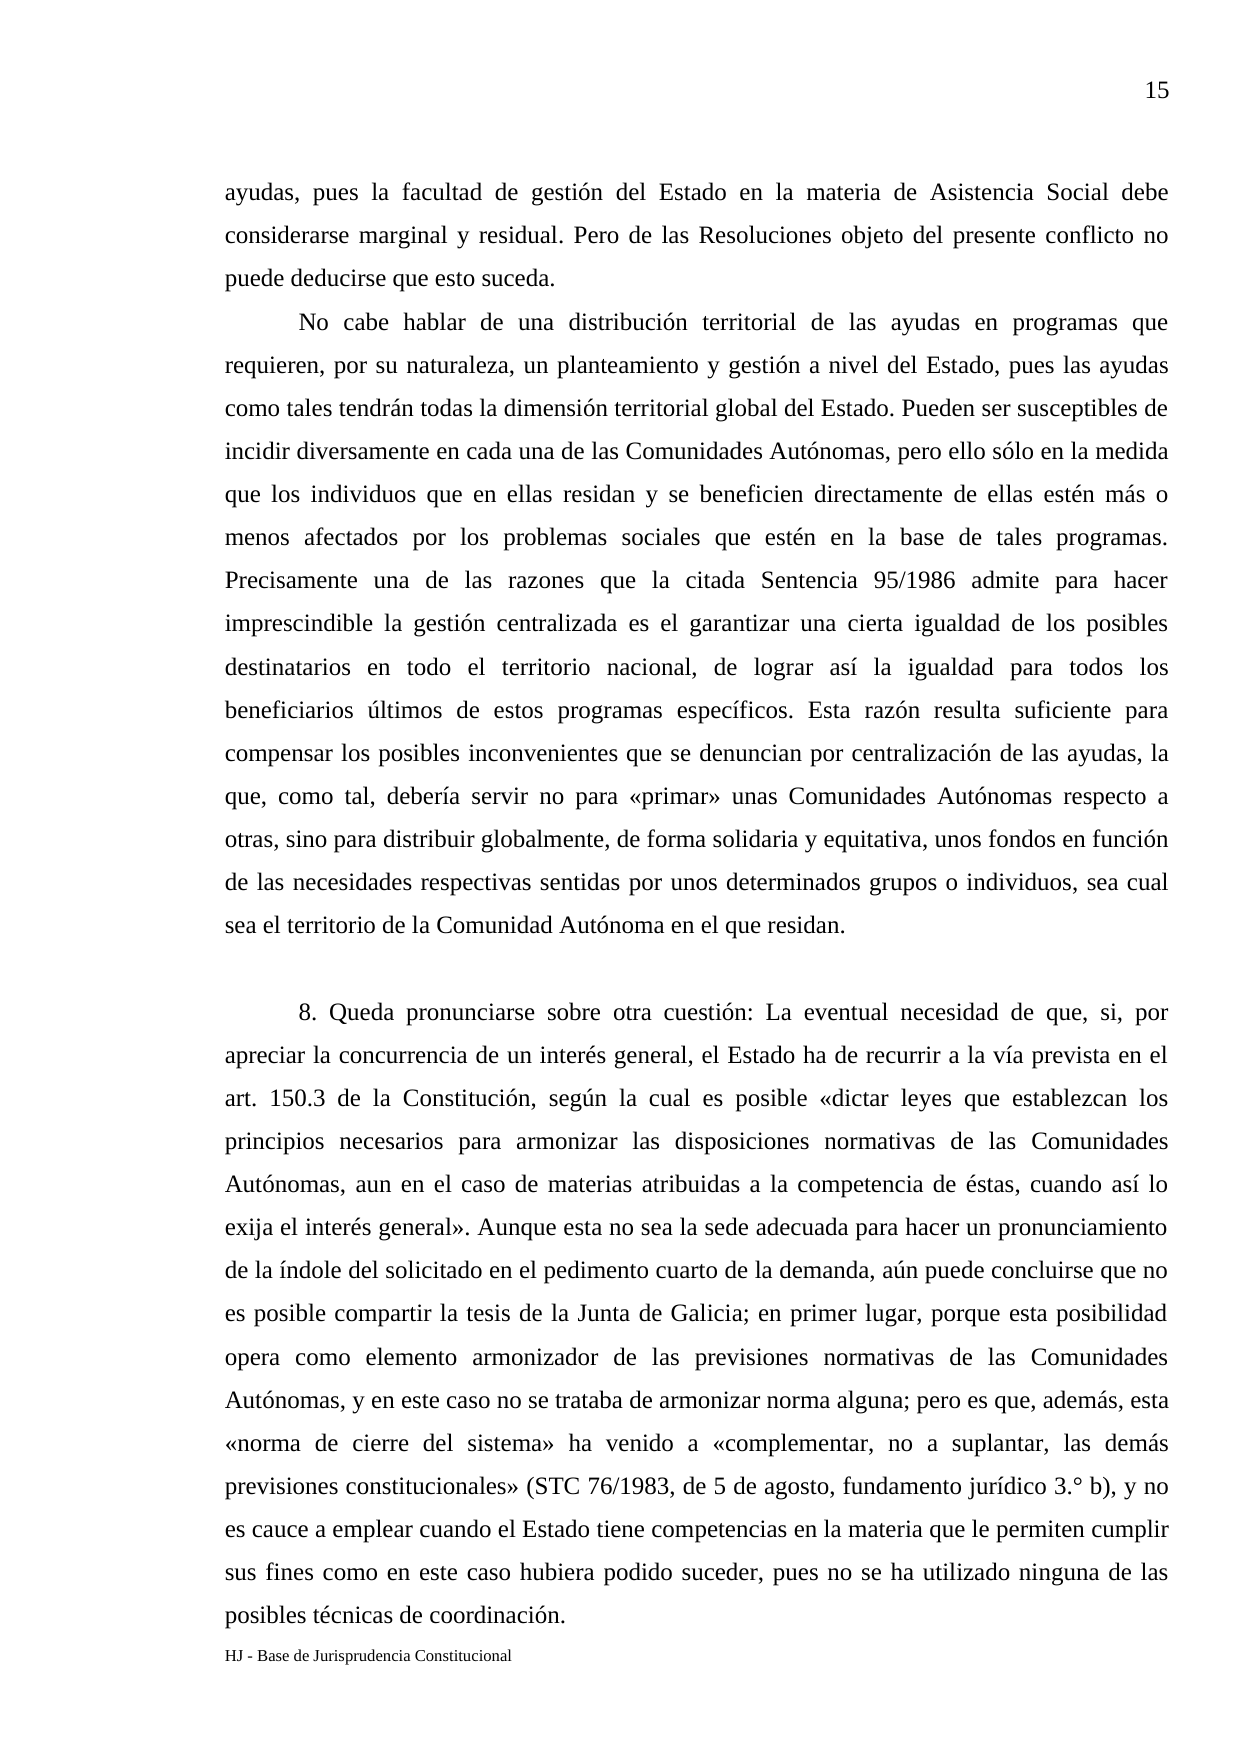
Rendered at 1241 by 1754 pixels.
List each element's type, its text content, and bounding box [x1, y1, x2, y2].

text 8. Queda pronunciarse sobre otra cuestión: La eventual necesidad de que, si, por apreciar la concurrencia de un interés general, el Estado ha de recurrir a la vía prevista en el art. 150.3 de la Constitución, según la cual es posible «dictar leyes que establezcan los principios necesarios para armonizar las disposiciones normativas de las Comunidades Autónomas, aun en el caso de materias atribuidas a la competencia de éstas, cuando así lo exija el interés general». Aunque esta no sea la sede adecuada para hacer un pronunciamiento de la índole del solicitado en el pedimento cuarto de la demanda, aún puede concluirse que no es posible compartir la tesis de la Junta de Galicia; en primer lugar, porque esta posibilidad opera como elemento armonizador de las previsiones normativas de las Comunidades Autónomas, y en este caso no se trataba de armonizar norma alguna; pero es que, además, esta «norma de cierre del sistema» ha venido a «complementar, no a suplantar, las demás previsiones constitucionales» (STC 76/1983, de 5 de agosto, fundamento jurídico 3.° b), y no es cauce a emplear cuando el Estado tiene competencias en la materia que le permiten cumplir sus fines como en este caso hubiera podido suceder, pues no se ha utilizado ninguna de las posibles técnicas de coordinación. [224, 997, 1169, 1629]
text No cabe hablar de una distribución territorial de las ayudas en programas que requieren, por su naturaleza, un planteamiento y gestión a nivel del Estado, pues las ayudas como tales tendrán todas la dimensión territorial global del Estado. Pueden ser susceptibles de incidir diversamente en cada una de las Comunidades Autónomas, pero ello sólo en la medida que los individuos que en ellas residan y se beneficien directamente de ellas estén más o menos afectados por los problemas sociales que estén en la base de tales programas. Precisamente una de las razones que la citada Sentencia 95/1986 admite para hacer imprescindible la gestión centralizada es el garantizar una cierta igualdad de los posibles destinatarios en todo el territorio nacional, de lograr así la igualdad para todos los beneficiarios últimos de estos programas específicos. Esta razón resulta suficiente para compensar los posibles inconvenientes que se denuncian por centralización de las ayudas, la que, como tal, debería servir no para «primar» unas Comunidades Autónomas respecto a otras, sino para distribuir globalmente, de forma solidaria y equitativa, unos fondos en función de las necesidades respectivas sentidas por unos determinados grupos o individuos, sea cual sea el territorio de la Comunidad Autónoma en el que residan. [224, 307, 1169, 939]
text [224, 177, 1169, 292]
